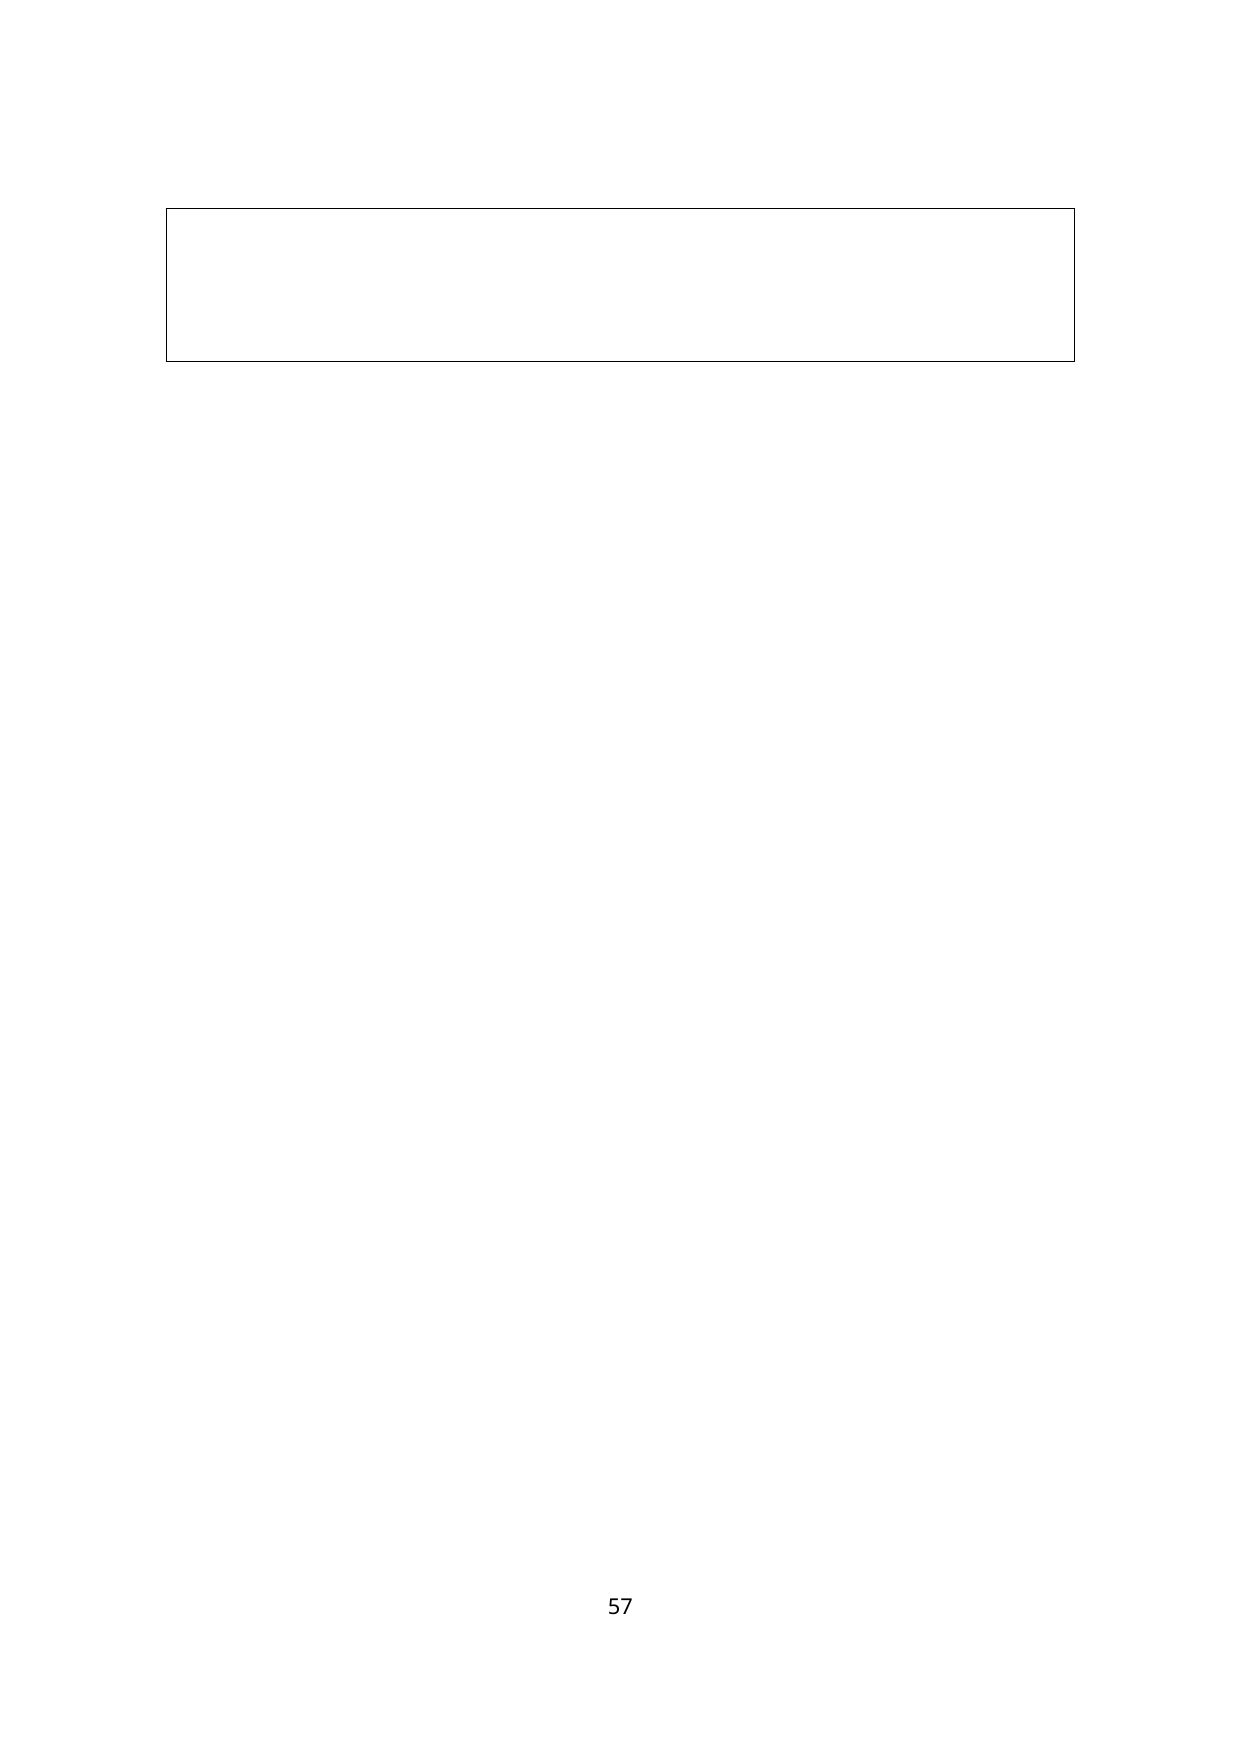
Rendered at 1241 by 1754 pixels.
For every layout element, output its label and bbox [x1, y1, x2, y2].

table_cell [167, 209, 1074, 361]
